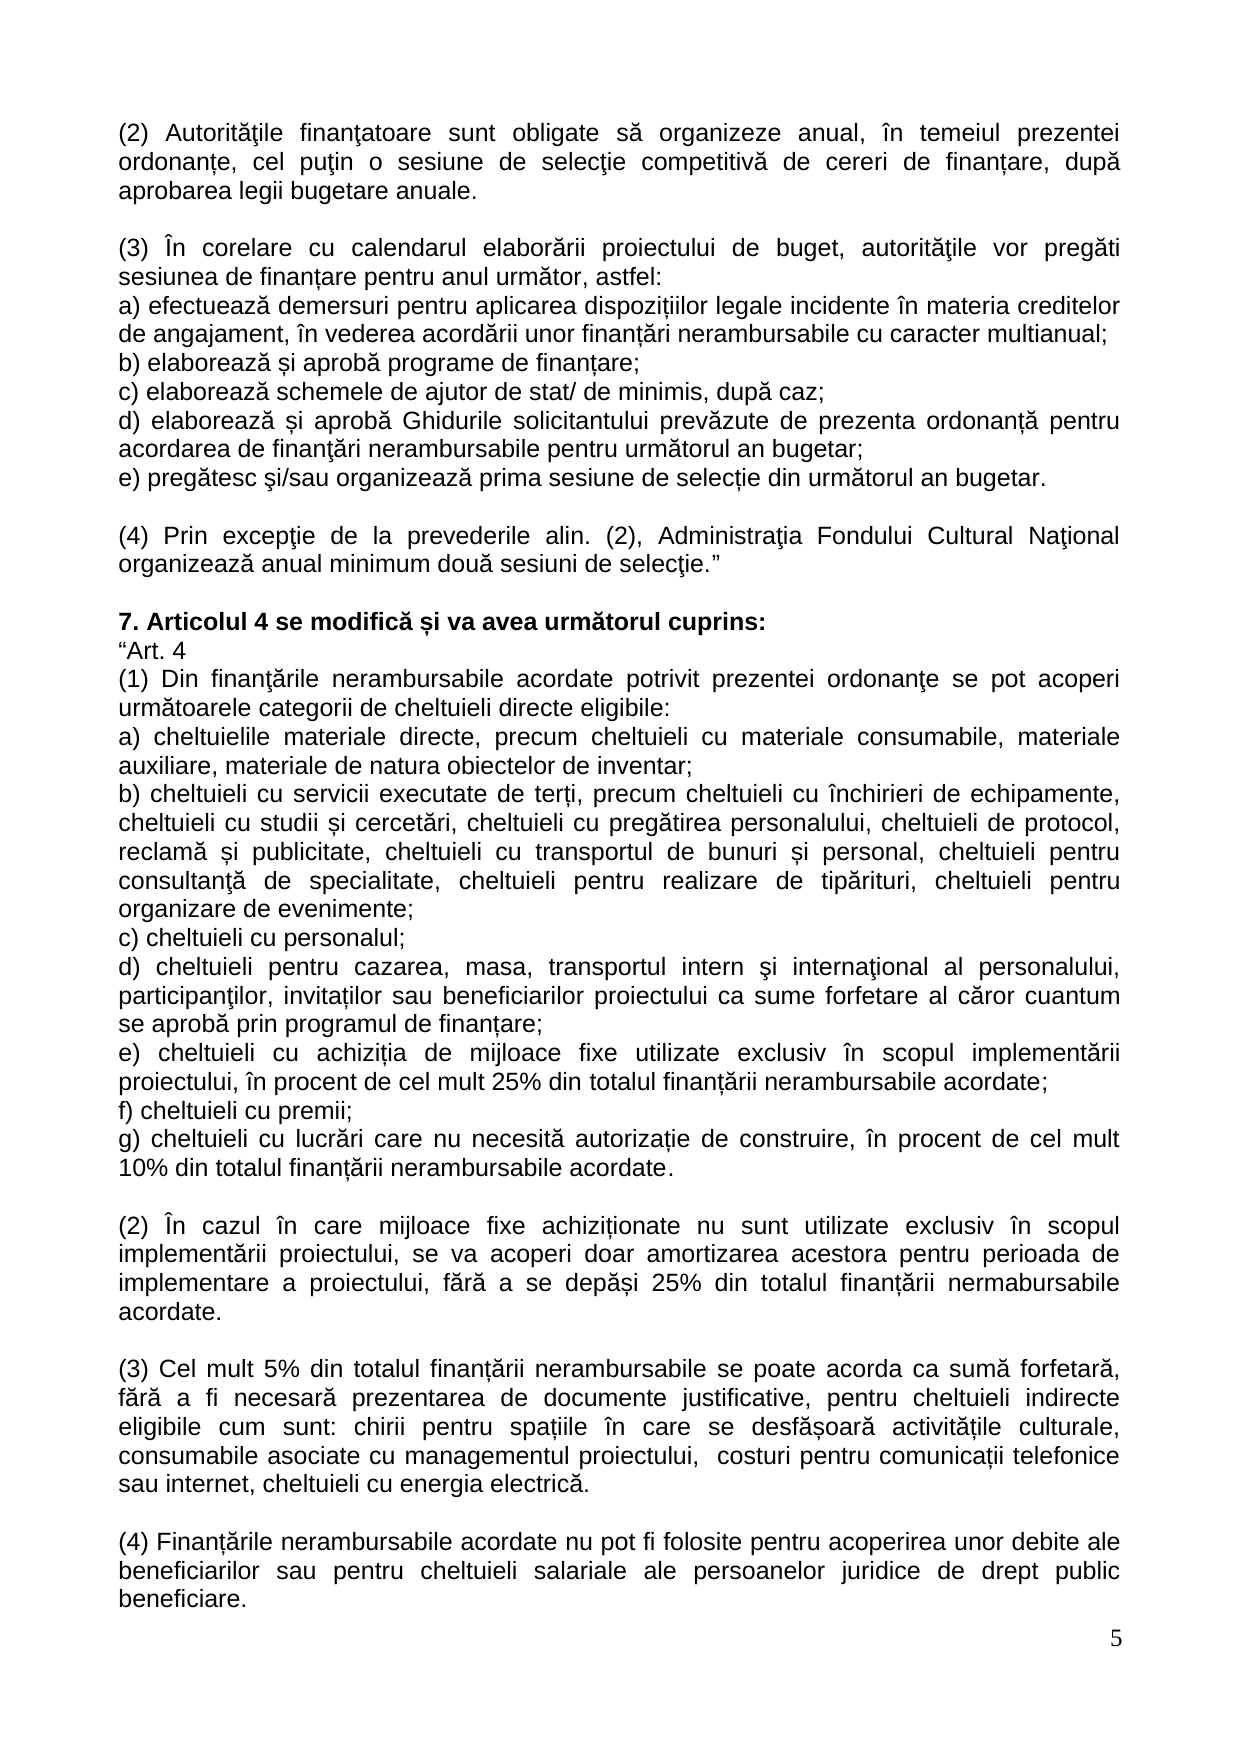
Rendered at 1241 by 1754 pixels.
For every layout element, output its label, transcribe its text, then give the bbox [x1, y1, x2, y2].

text g) cheltuieli cu lucrări care nu necesită autorizație de construire, în procent de cel mult 10% din totalul finanțării nerambursabile acordate. [118, 1124, 1122, 1182]
text d) cheltuieli pentru cazarea, masa, transportul intern şi internaţional al personalului, participanţilor, invitaților sau beneficiarilor proiectului ca sume forfetare al căror cuantum se aprobă prin programul de finanțare; [118, 952, 1122, 1038]
text (3) Cel mult 5% din totalul finanțării nerambursabile se poate acorda ca sumă forfetară, fără a fi necesară prezentarea de documente justificative, pentru cheltuieli indirecte eligibile cum sunt: chirii pentru spațiile în care se desfășoară activitățile culturale, consumabile asociate cu managementul proiectului, costuri pentru comunicații telefonice sau internet, cheltuieli cu energia electrică. [118, 1354, 1122, 1498]
text (1) Din finanţările nerambursabile acordate potrivit prezentei ordonanţe se pot acoperi următoarele categorii de cheltuieli directe eligibile: [118, 664, 1122, 722]
text (4) Finanțările nerambursabile acordate nu pot fi folosite pentru acoperirea unor debite ale beneficiarilor sau pentru cheltuieli salariale ale persoanelor juridice de drept public beneficiare. [118, 1527, 1122, 1613]
text b) cheltuieli cu servicii executate de terți, precum cheltuieli cu închirieri de echipamente, cheltuieli cu studii și cercetări, cheltuieli cu pregătirea personalului, cheltuieli de protocol, reclamă și publicitate, cheltuieli cu transportul de bunuri și personal, cheltuieli pentru consultanţă de specialitate, cheltuieli pentru realizare de tipărituri, cheltuieli pentru organizare de evenimente; [118, 779, 1122, 923]
text c) cheltuieli cu personalul; [118, 923, 1122, 952]
text a) efectuează demersuri pentru aplicarea dispozițiilor legale incidente în materia creditelor de angajament, în vederea acordării unor finanțări nerambursabile cu caracter multianual; [118, 291, 1122, 348]
text “Art. 4 [118, 636, 1122, 664]
text (2) Autorităţile finanţatoare sunt obligate să organizeze anual, în temeiul prezentei ordonanțe, cel puţin o sesiune de selecţie competitivă de cereri de finanțare, după aprobarea legii bugetare anuale. [118, 118, 1122, 204]
text (4) Prin excepţie de la prevederile alin. (2), Administraţia Fondului Cultural Naţional organizează anual minimum două sesiuni de selecţie.” [118, 521, 1122, 578]
text f) cheltuieli cu premii; [118, 1096, 1122, 1124]
text a) cheltuielile materiale directe, precum cheltuieli cu materiale consumabile, materiale auxiliare, materiale de natura obiectelor de inventar; [118, 722, 1122, 779]
text d) elaborează și aprobă Ghidurile solicitantului prevăzute de prezenta ordonanță pentru acordarea de finanţări nerambursabile pentru următorul an bugetar; [118, 406, 1122, 463]
text c) elaborează schemele de ajutor de stat/ de minimis, după caz; [118, 377, 1122, 406]
text (3) În corelare cu calendarul elaborării proiectului de buget, autorităţile vor pregăti sesiunea de finanțare pentru anul următor, astfel: [118, 233, 1122, 291]
text e) cheltuieli cu achiziția de mijloace fixe utilizate exclusiv în scopul implementării proiectului, în procent de cel mult 25% din totalul finanțării nerambursabile acordate; [118, 1038, 1122, 1096]
text b) elaborează și aprobă programe de finanțare; [118, 348, 1122, 377]
text (2) În cazul în care mijloace fixe achiziționate nu sunt utilizate exclusiv în scopul implementării proiectului, se va acoperi doar amortizarea acestora pentru perioada de implementare a proiectului, fără a se depăși 25% din totalul finanțării nermabursabile acordate. [118, 1211, 1122, 1326]
text e) pregătesc şi/sau organizează prima sesiune de selecție din următorul an bugetar. [118, 463, 1122, 492]
text 7. Articolul 4 se modifică și va avea următorul cuprins: [118, 607, 1122, 636]
